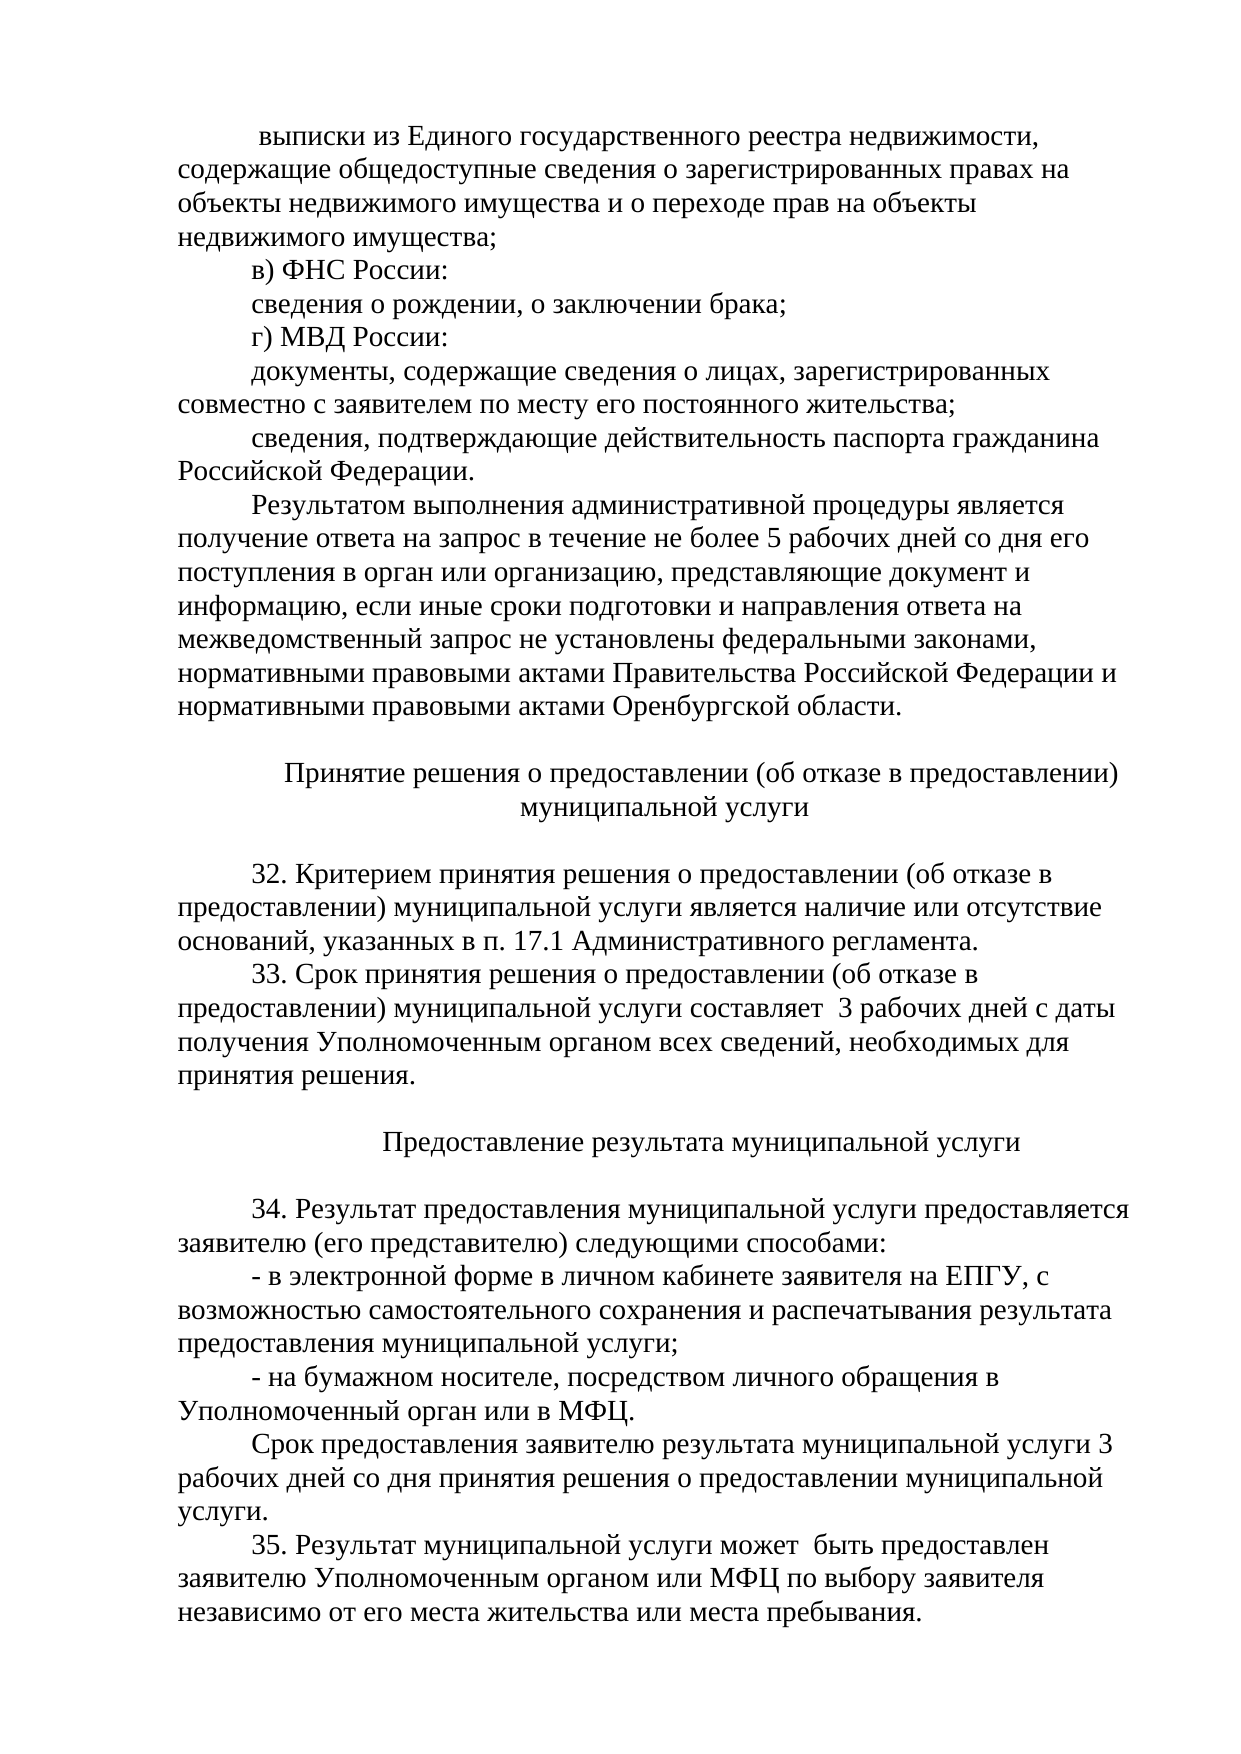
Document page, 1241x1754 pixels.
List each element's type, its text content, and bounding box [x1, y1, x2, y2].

text 32. Критерием принятия решения о предоставлении (об отказе в предоставлении) муниципальной услуги является наличие или отсутствие оснований, указанных в п. 17.1 Административного регламента. [177, 856, 1152, 957]
text 34. Результат предоставления муниципальной услуги предоставляется заявителю (его представителю) следующими способами: [177, 1191, 1152, 1258]
text Срок предоставления заявителю результата муниципальной услуги 3 рабочих дней со дня принятия решения о предоставлении муниципальной услуги. [177, 1426, 1152, 1527]
text Предоставление результата муниципальной услуги [177, 1124, 1152, 1158]
text документы, содержащие сведения о лицах, зарегистрированных совместно с заявителем по месту его постоянного жительства; [177, 353, 1152, 420]
text 35. Результат муниципальной услуги может быть предоставлен заявителю Уполномоченным органом или МФЦ по выбору заявителя независимо от его места жительства или места пребывания. [177, 1527, 1152, 1627]
text Результатом выполнения административной процедуры является получение ответа на запрос в течение не более 5 рабочих дней со дня его поступления в орган или организацию, представляющие документ и информацию, если иные сроки подготовки и направления ответа на межведомственный запрос не установлены федеральными законами, нормативными правовыми актами Правительства Российской Федерации и нормативными правовыми актами Оренбургской области. [177, 487, 1152, 722]
text Принятие решения о предоставлении (об отказе в предоставлении) муниципальной услуги [177, 755, 1152, 822]
text г) МВД России: [177, 319, 1152, 353]
text сведения, подтверждающие действительность паспорта гражданина Российской Федерации. [177, 420, 1152, 487]
text 33. Срок принятия решения о предоставлении (об отказе в предоставлении) муниципальной услуги составляет 3 рабочих дней с даты получения Уполномоченным органом всех сведений, необходимых для принятия решения. [177, 957, 1152, 1091]
text сведения о рождении, о заключении брака; [177, 286, 1152, 319]
text в) ФНС России: [177, 252, 1152, 286]
text - в электронной форме в личном кабинете заявителя на ЕПГУ, с возможностью самостоятельного сохранения и распечатывания результата предоставления муниципальной услуги; [177, 1258, 1152, 1359]
text выписки из Единого государственного реестра недвижимости, содержащие общедоступные сведения о зарегистрированных правах на объекты недвижимого имущества и о переходе прав на объекты недвижимого имущества; [177, 118, 1152, 252]
text - на бумажном носителе, посредством личного обращения в Уполномоченный орган или в МФЦ. [177, 1359, 1152, 1426]
